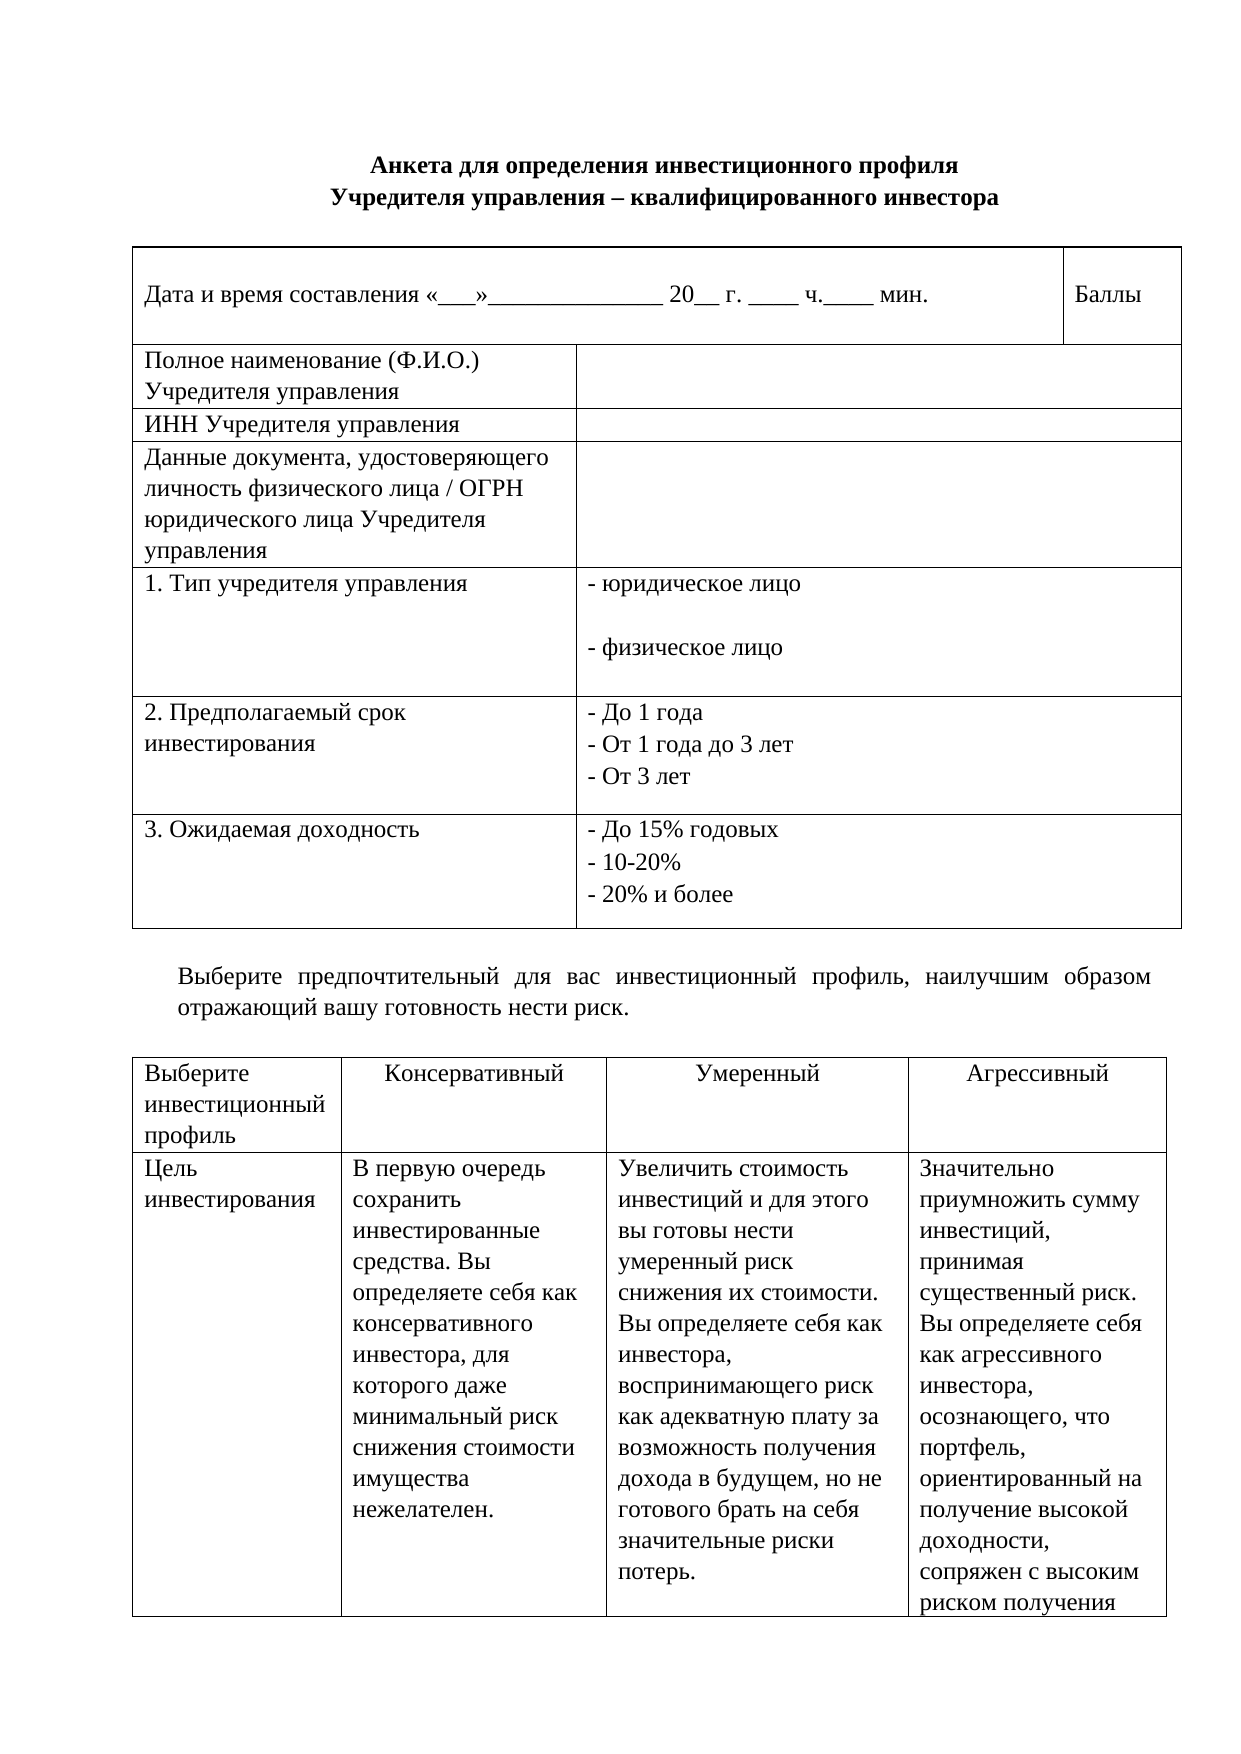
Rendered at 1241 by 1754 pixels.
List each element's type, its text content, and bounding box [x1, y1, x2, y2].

table_cell 1. Тип учредителя управления [133, 568, 576, 696]
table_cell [909, 1153, 1166, 1616]
table_cell [577, 345, 1181, 408]
text Учредителя управления – квалифицированного инвестора [177, 182, 1152, 211]
table_header Выберите инвестиционный профиль [133, 1058, 341, 1152]
table_cell 3. Ожидаемая доходность [133, 815, 576, 928]
table_header Агрессивный [909, 1058, 1166, 1152]
table_cell - юридическое лицо - физическое лицо [577, 568, 1181, 696]
table_cell Полное наименование (Ф.И.О.) Учредителя управления [133, 345, 576, 408]
text Выберите предпочтительный для вас инвестиционный профиль, наилучшим образом отражающий вашу готовность нести риск. [177, 961, 1152, 1021]
table_cell - До 15% годовых - 10-20% - 20% и более [577, 815, 1181, 928]
table_header Консервативный [342, 1058, 606, 1152]
table_cell Цель инвестирования [133, 1153, 341, 1616]
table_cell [342, 1153, 606, 1616]
table_cell - До 1 года - От 1 года до 3 лет - От 3 лет [577, 697, 1181, 813]
table_header Умеренный [607, 1058, 908, 1152]
table_cell Данные документа, удостоверяющего личность физического лица / ОГРН юридического лица Учредителя управления [133, 442, 576, 567]
table_cell [577, 442, 1181, 567]
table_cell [607, 1153, 908, 1616]
table_header Дата и время составления «___»______________ 20__ г. ____ ч.____ мин. [133, 248, 1063, 344]
table_header Баллы [1064, 248, 1181, 344]
table_cell [577, 409, 1181, 441]
table_cell ИНН Учредителя управления [133, 409, 576, 441]
text Анкета для определения инвестиционного профиля [177, 150, 1152, 179]
table_cell 2. Предполагаемый срок инвестирования [133, 697, 576, 813]
